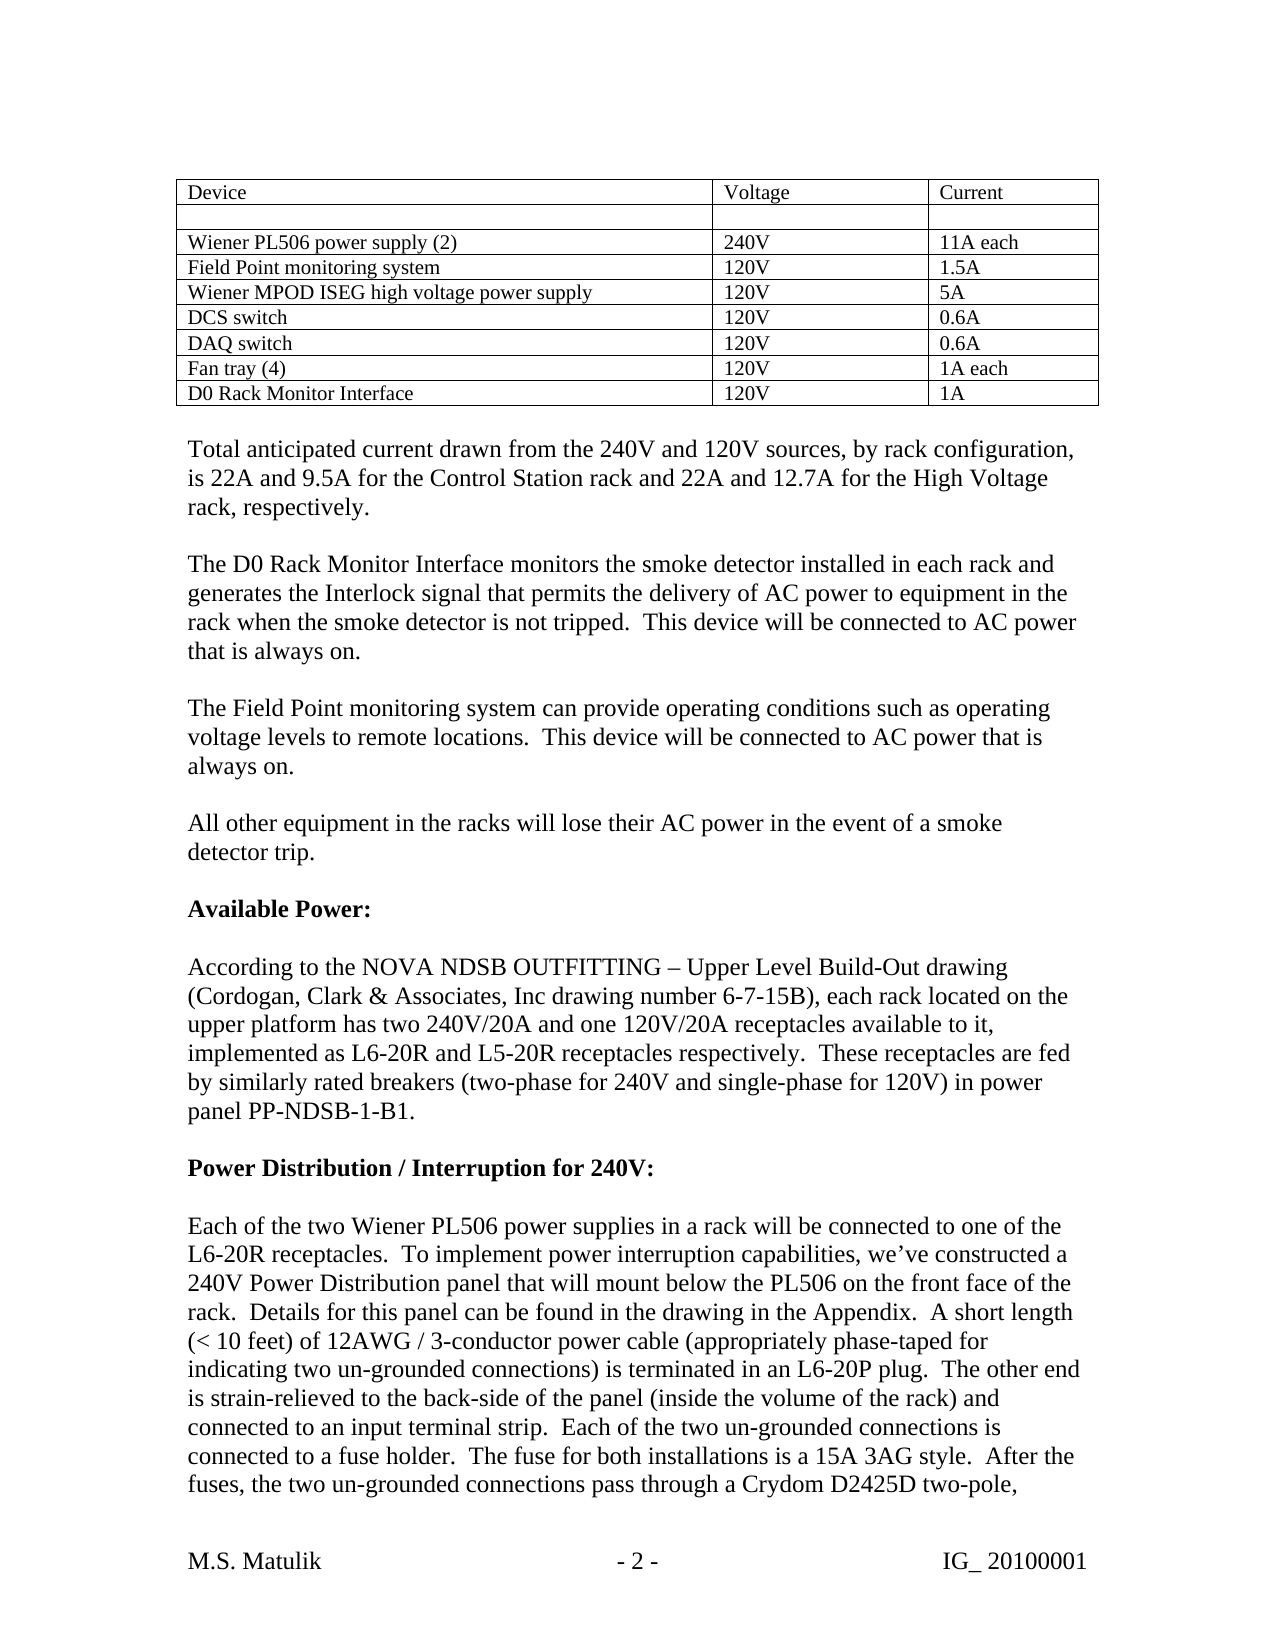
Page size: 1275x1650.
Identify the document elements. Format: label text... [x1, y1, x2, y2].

table_cell DCS switch [177, 305, 712, 329]
table_cell 120V [713, 330, 928, 354]
text Total anticipated current drawn from the 240V and 120V sources, by rack configuration, is 22A and 9.5A for the Control Station rack and 22A and 12.7A for the High Voltage rack, respectively. [187, 434, 1087, 521]
table_cell 120V [713, 280, 928, 304]
table_cell Field Point monitoring system [177, 255, 712, 279]
table_cell 1.5A [929, 255, 1098, 279]
table_cell [929, 205, 1098, 229]
table_cell Fan tray (4) [177, 356, 712, 379]
text The Field Point monitoring system can provide operating conditions such as operating voltage levels to remote locations. This device will be connected to AC power that is always on. [187, 693, 1087, 779]
table_cell 120V [713, 305, 928, 329]
table_header Voltage [713, 180, 928, 204]
table_cell 240V [713, 230, 928, 254]
text According to the NOVA NDSB OUTFITTING – Upper Level Build-Out drawing (Cordogan, Clark & Associates, Inc drawing number 6-7-15B), each rack located on the upper platform has two 240V/20A and one 120V/20A receptacles available to it, implemented as L6-20R and L5-20R receptacles respectively. These receptacles are fed by similarly rated breakers (two-phase for 240V and single-phase for 120V) in power panel PP-NDSB-1-B1. [187, 952, 1087, 1124]
table_header Current [929, 180, 1098, 204]
table_cell 120V [713, 381, 928, 405]
table_cell 1A each [929, 356, 1098, 379]
table_cell 120V [713, 255, 928, 279]
table_cell Wiener PL506 power supply (2) [177, 230, 712, 254]
text Power Distribution / Interruption for 240V: [187, 1153, 1087, 1182]
table_cell DAQ switch [177, 330, 712, 354]
text The D0 Rack Monitor Interface monitors the smoke detector installed in each rack and generates the Interlock signal that permits the delivery of AC power to equipment in the rack when the smoke detector is not tripped. This device will be connected to AC power that is always on. [187, 549, 1087, 664]
table_cell [177, 205, 712, 229]
text All other equipment in the racks will lose their AC power in the event of a smoke detector trip. [187, 808, 1087, 866]
table_cell 1A [929, 381, 1098, 405]
table_cell D0 Rack Monitor Interface [177, 381, 712, 405]
table_cell [713, 205, 928, 229]
table_cell 11A each [929, 230, 1098, 254]
table_cell Wiener MPOD ISEG high voltage power supply [177, 280, 712, 304]
table_cell 0.6A [929, 305, 1098, 329]
text Available Power: [187, 894, 1087, 923]
table_cell 120V [713, 356, 928, 379]
table_header Device [177, 180, 712, 204]
table_cell 5A [929, 280, 1098, 304]
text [187, 1211, 1087, 1498]
table_cell 0.6A [929, 330, 1098, 354]
